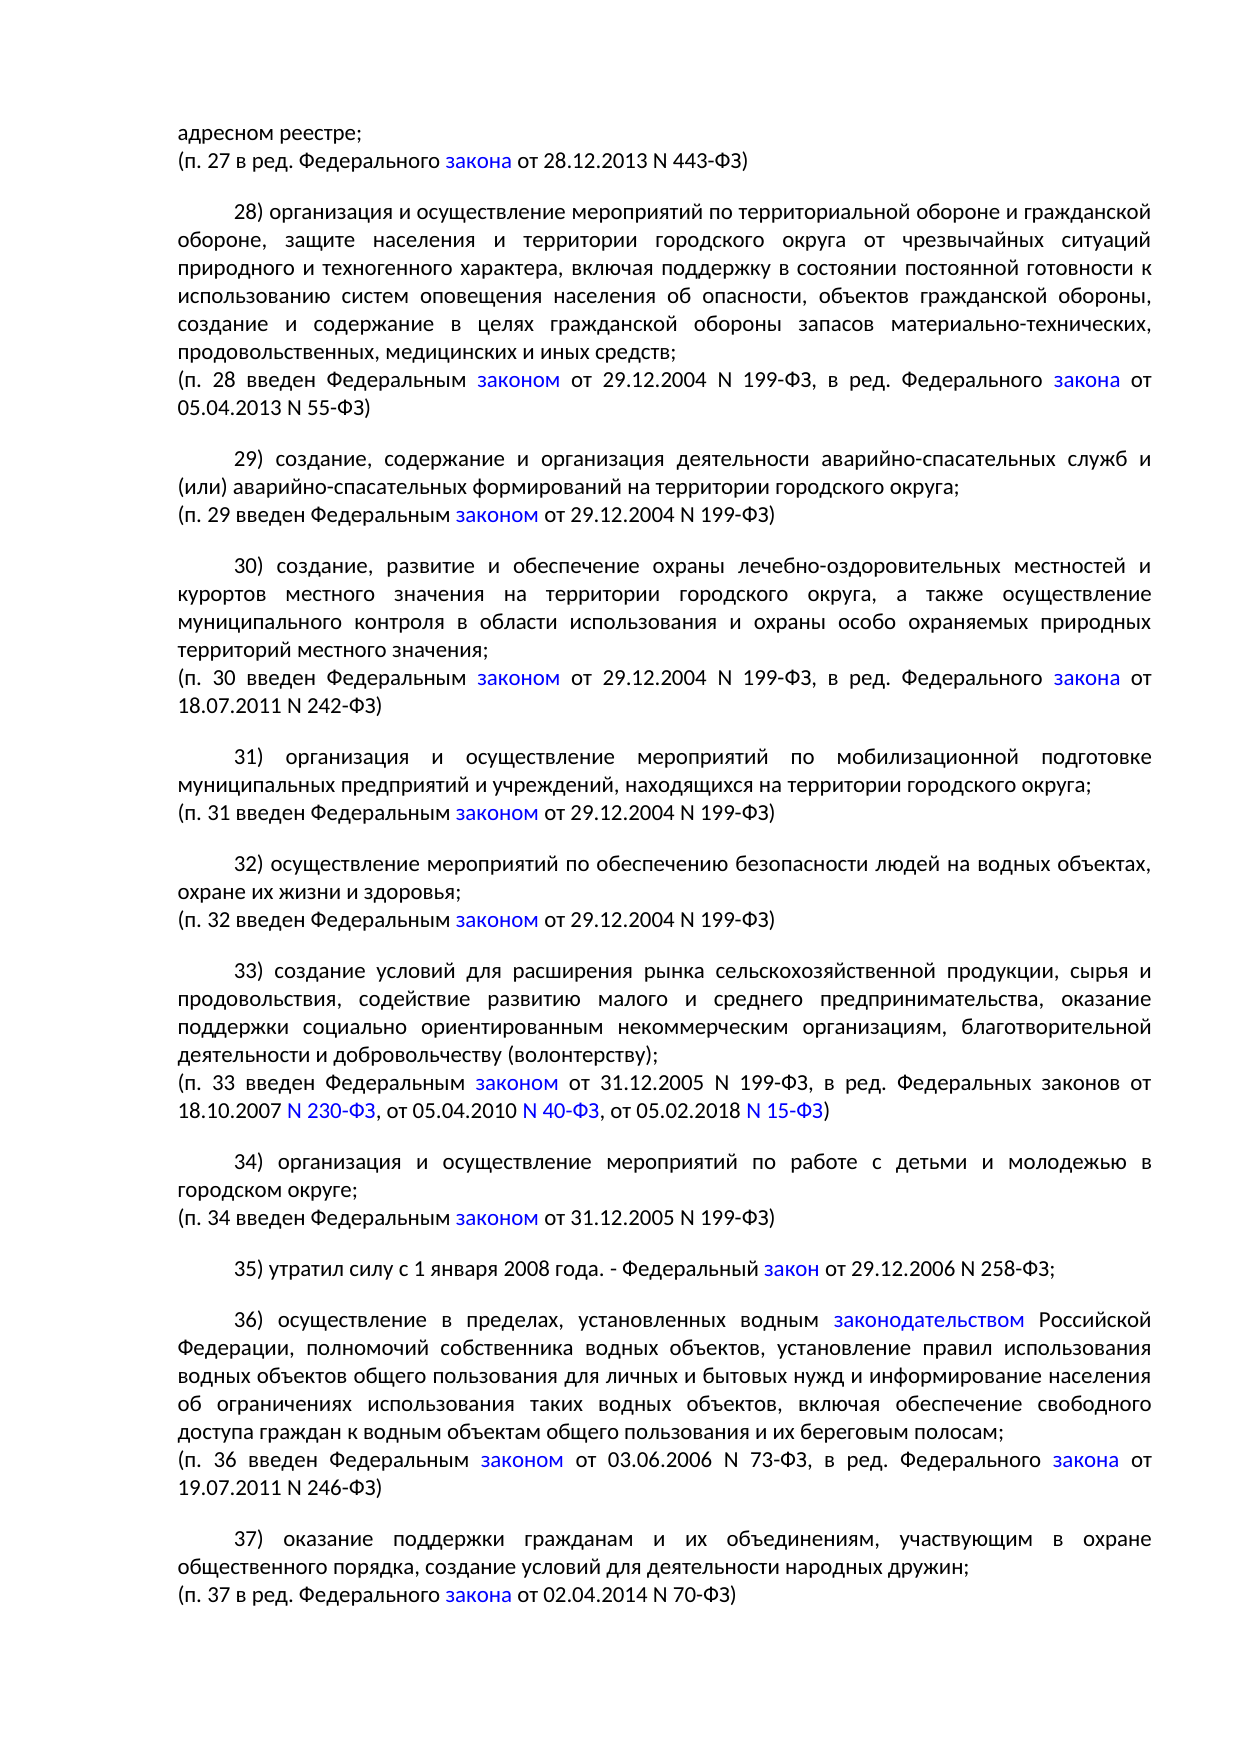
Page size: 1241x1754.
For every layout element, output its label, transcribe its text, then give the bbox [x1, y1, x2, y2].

text 35) утратил силу с 1 января 2008 года. - Федеральный закон от 29.12.2006 N 258-ФЗ; [177, 1254, 1152, 1282]
text 30) создание, развитие и обеспечение охраны лечебно-оздоровительных местностей и курортов местного значения на территории городского округа, а также осуществление муниципального контроля в области использования и охраны особо охраняемых природных территорий местного значения; [177, 551, 1152, 663]
text (п. 32 введен Федеральным законом от 29.12.2004 N 199-ФЗ) [177, 905, 1152, 933]
text (п. 33 введен Федеральным законом от 31.12.2005 N 199-ФЗ, в ред. Федеральных законов от 18.10.2007 N 230-ФЗ, от 05.04.2010 N 40-ФЗ, от 05.02.2018 N 15-ФЗ) [177, 1068, 1152, 1124]
text 32) осуществление мероприятий по обеспечению безопасности людей на водных объектах, охране их жизни и здоровья; [177, 849, 1152, 905]
text (п. 36 введен Федеральным законом от 03.06.2006 N 73-ФЗ, в ред. Федерального закона от 19.07.2011 N 246-ФЗ) [177, 1445, 1152, 1501]
text 33) создание условий для расширения рынка сельскохозяйственной продукции, сырья и продовольствия, содействие развитию малого и среднего предпринимательства, оказание поддержки социально ориентированным некоммерческим организациям, благотворительной деятельности и добровольчеству (волонтерству); [177, 956, 1152, 1068]
text (п. 29 введен Федеральным законом от 29.12.2004 N 199-ФЗ) [177, 500, 1152, 528]
text (п. 30 введен Федеральным законом от 29.12.2004 N 199-ФЗ, в ред. Федерального закона от 18.07.2011 N 242-ФЗ) [177, 663, 1152, 719]
text 34) организация и осуществление мероприятий по работе с детьми и молодежью в городском округе; [177, 1147, 1152, 1203]
text 31) организация и осуществление мероприятий по мобилизационной подготовке муниципальных предприятий и учреждений, находящихся на территории городского округа; [177, 742, 1152, 798]
text 29) создание, содержание и организация деятельности аварийно-спасательных служб и (или) аварийно-спасательных формирований на территории городского округа; [177, 444, 1152, 500]
text 36) осуществление в пределах, установленных водным законодательством Российской Федерации, полномочий собственника водных объектов, установление правил использования водных объектов общего пользования для личных и бытовых нужд и информирование населения об ограничениях использования таких водных объектов, включая обеспечение свободного доступа граждан к водным объектам общего пользования и их береговым полосам; [177, 1305, 1152, 1445]
text (п. 37 в ред. Федерального закона от 02.04.2014 N 70-ФЗ) [177, 1580, 1152, 1608]
text 37) оказание поддержки гражданам и их объединениям, участвующим в охране общественного порядка, создание условий для деятельности народных дружин; [177, 1524, 1152, 1580]
text (п. 31 введен Федеральным законом от 29.12.2004 N 199-ФЗ) [177, 798, 1152, 826]
text 28) организация и осуществление мероприятий по территориальной обороне и гражданской обороне, защите населения и территории городского округа от чрезвычайных ситуаций природного и техногенного характера, включая поддержку в состоянии постоянной готовности к использованию систем оповещения населения об опасности, объектов гражданской обороны, создание и содержание в целях гражданской обороны запасов материально-технических, продовольственных, медицинских и иных средств; [177, 197, 1152, 365]
text (п. 28 введен Федеральным законом от 29.12.2004 N 199-ФЗ, в ред. Федерального закона от 05.04.2013 N 55-ФЗ) [177, 365, 1152, 421]
text (п. 34 введен Федеральным законом от 31.12.2005 N 199-ФЗ) [177, 1203, 1152, 1231]
text (п. 27 в ред. Федерального закона от 28.12.2013 N 443-ФЗ) [177, 146, 1152, 174]
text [177, 118, 1152, 146]
